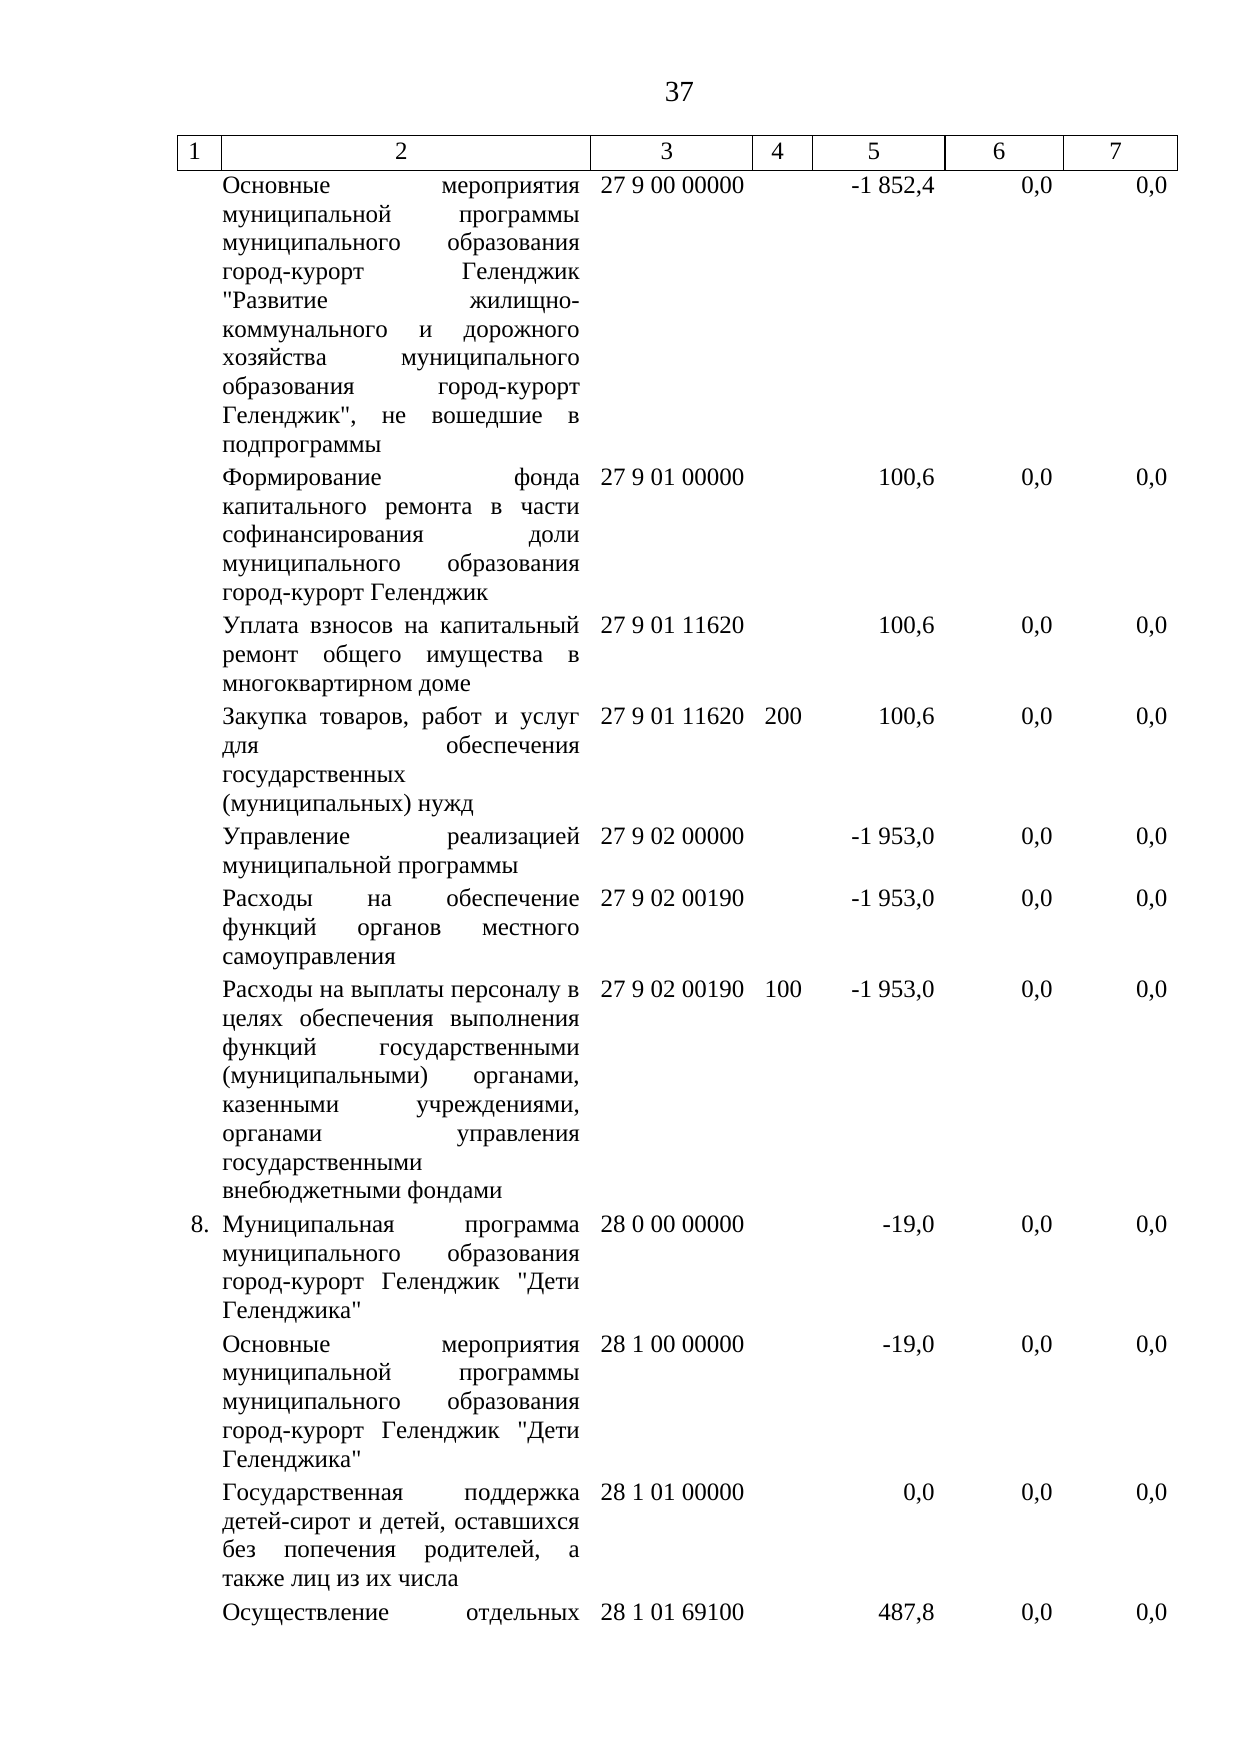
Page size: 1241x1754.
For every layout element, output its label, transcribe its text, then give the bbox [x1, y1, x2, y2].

table_header 5 [813, 136, 944, 170]
table_header 4 [753, 136, 812, 170]
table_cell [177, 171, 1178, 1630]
table_header 3 [591, 136, 752, 170]
table_header 6 [946, 136, 1063, 170]
table_header 7 [1064, 136, 1177, 170]
table_header 2 [222, 136, 590, 170]
table_header 1 [178, 136, 221, 170]
